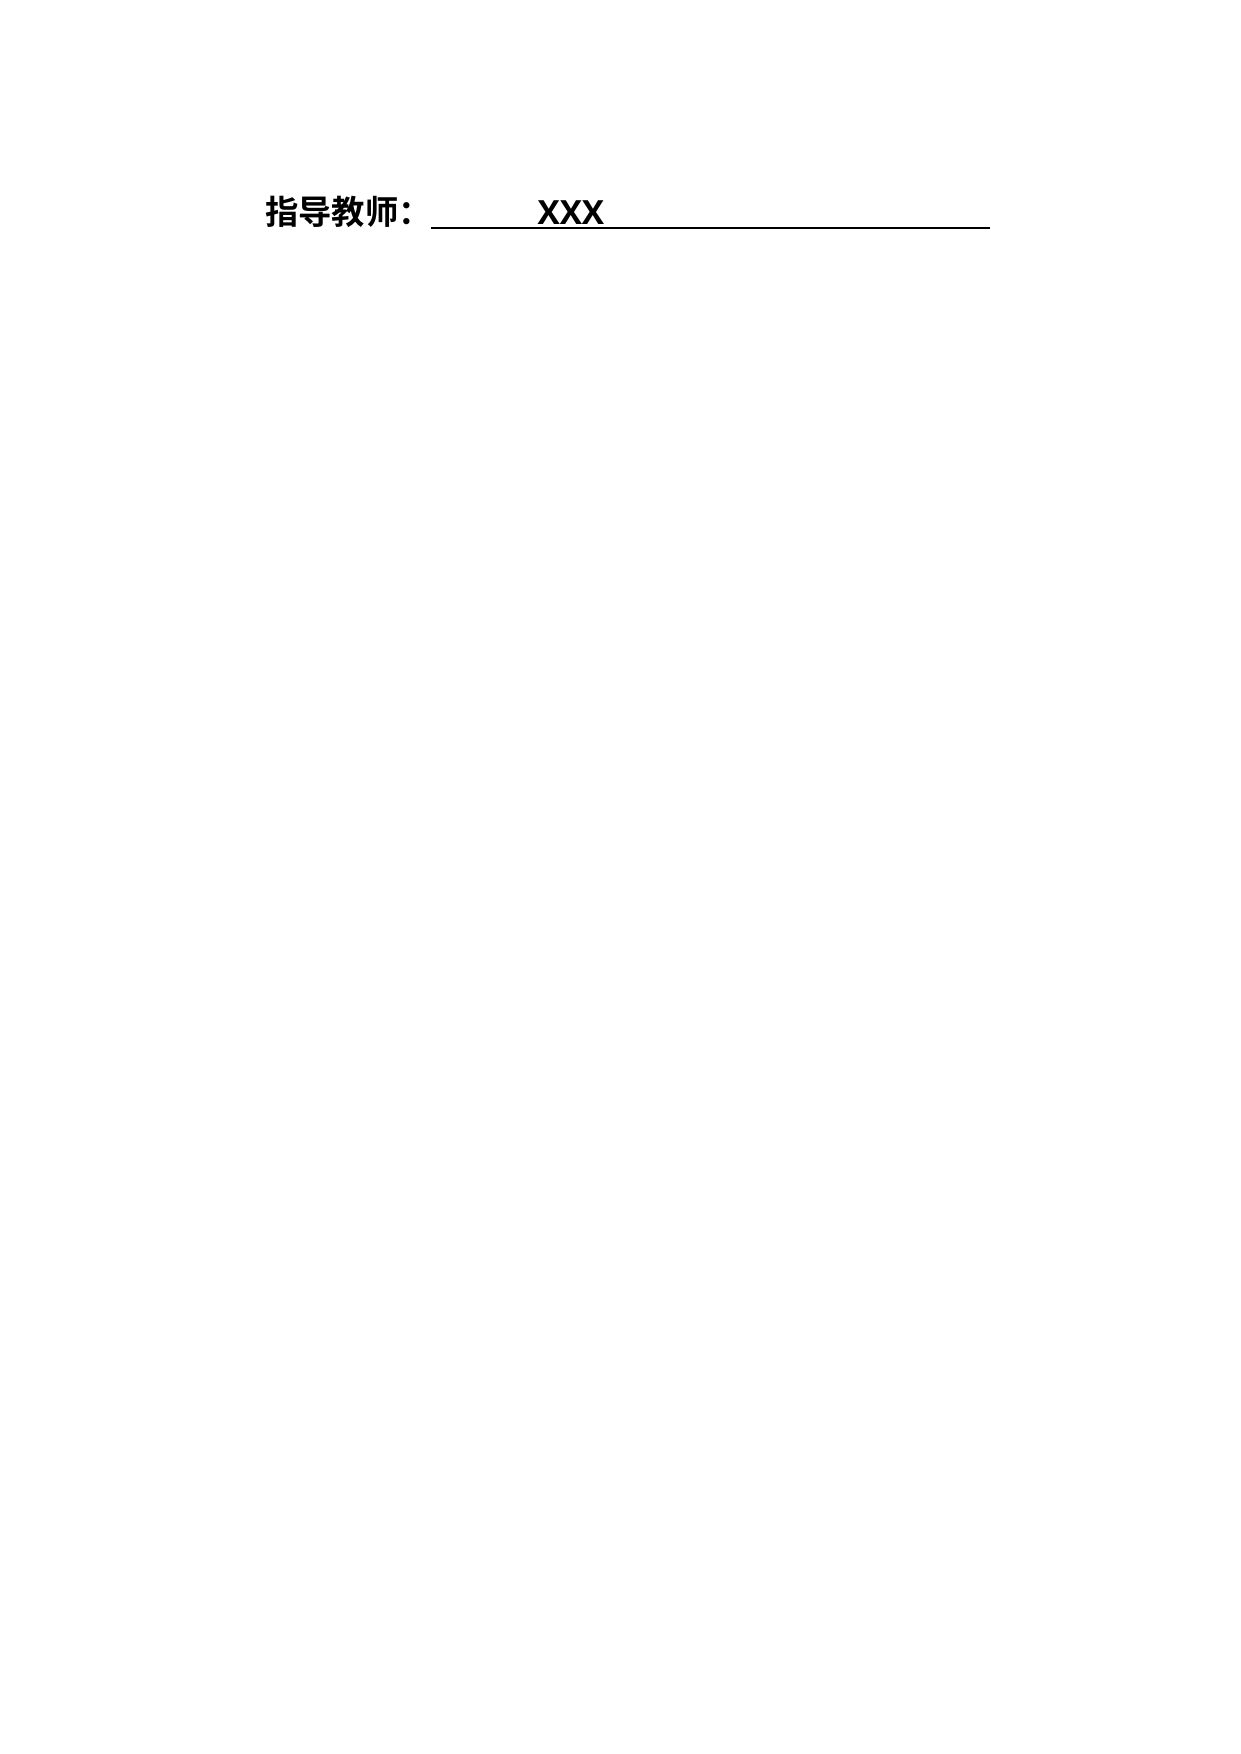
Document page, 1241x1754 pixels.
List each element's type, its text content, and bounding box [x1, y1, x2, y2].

text 指导教师： XXX [265, 177, 976, 242]
